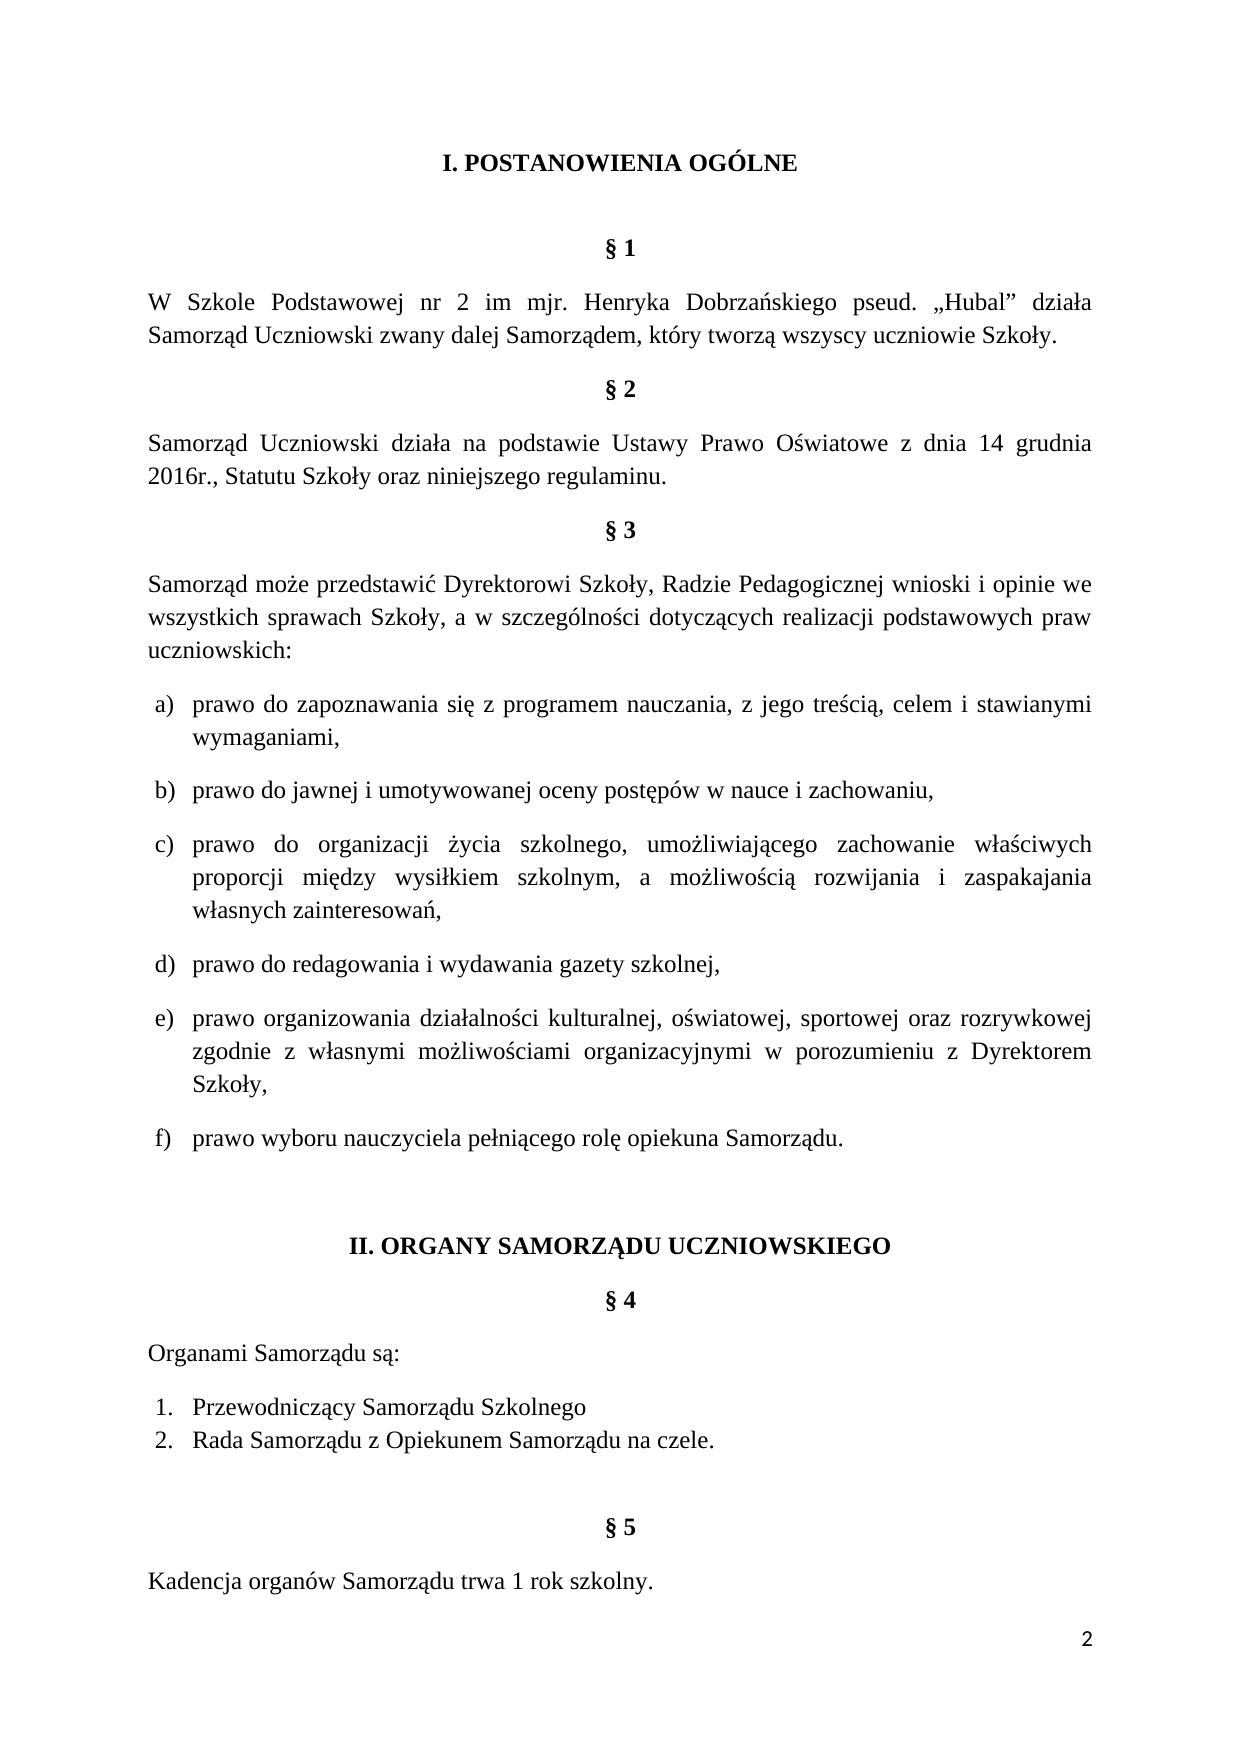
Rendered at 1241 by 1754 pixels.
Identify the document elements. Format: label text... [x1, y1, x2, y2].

text § 1 [148, 233, 1093, 262]
list prawo do redagowania i wydawania gazety szkolnej, [154, 949, 1093, 978]
text W Szkole Podstawowej nr 2 im mjr. Henryka Dobrzańskiego pseud. „Hubal” działa Samorząd Uczniowski zwany dalej Samorządem, który tworzą wszyscy uczniowie Szkoły. [148, 287, 1093, 349]
list Przewodniczący Samorządu Szkolnego [154, 1392, 1093, 1421]
text § 2 [148, 374, 1093, 403]
text Organami Samorządu są: [148, 1338, 1093, 1367]
text II. ORGANY SAMORZĄDU UCZNIOWSKIEGO [148, 1231, 1093, 1259]
text § 3 [148, 515, 1093, 544]
text Samorząd może przedstawić Dyrektorowi Szkoły, Radzie Pedagogicznej wnioski i opinie we wszystkich sprawach Szkoły, a w szczególności dotyczących realizacji podstawowych praw uczniowskich: [148, 569, 1093, 664]
list Rada Samorządu z Opiekunem Samorządu na czele. [154, 1425, 1093, 1454]
list prawo wyboru nauczyciela pełniącego rolę opiekuna Samorządu. [154, 1123, 1093, 1152]
text Kadencja organów Samorządu trwa 1 rok szkolny. [148, 1566, 1093, 1595]
text § 4 [148, 1285, 1093, 1313]
list prawo do organizacji życia szkolnego, umożliwiającego zachowanie właściwych proporcji między wysiłkiem szkolnym, a możliwością rozwijania i zaspakajania własnych zainteresowań, [154, 829, 1093, 924]
text Samorząd Uczniowski działa na podstawie Ustawy Prawo Oświatowe z dnia 14 grudnia 2016r., Statutu Szkoły oraz niniejszego regulaminu. [148, 428, 1093, 490]
text I. POSTANOWIENIA OGÓLNE [148, 148, 1093, 208]
list prawo do jawnej i umotywowanej oceny postępów w nauce i zachowaniu, [154, 776, 1093, 804]
list prawo do zapoznawania się z programem nauczania, z jego treścią, celem i stawianymi wymaganiami, [154, 689, 1093, 751]
list prawo organizowania działalności kulturalnej, oświatowej, sportowej oraz rozrywkowej zgodnie z własnymi możliwościami organizacyjnymi w porozumieniu z Dyrektorem Szkoły, [154, 1003, 1093, 1098]
text § 5 [148, 1512, 1093, 1541]
